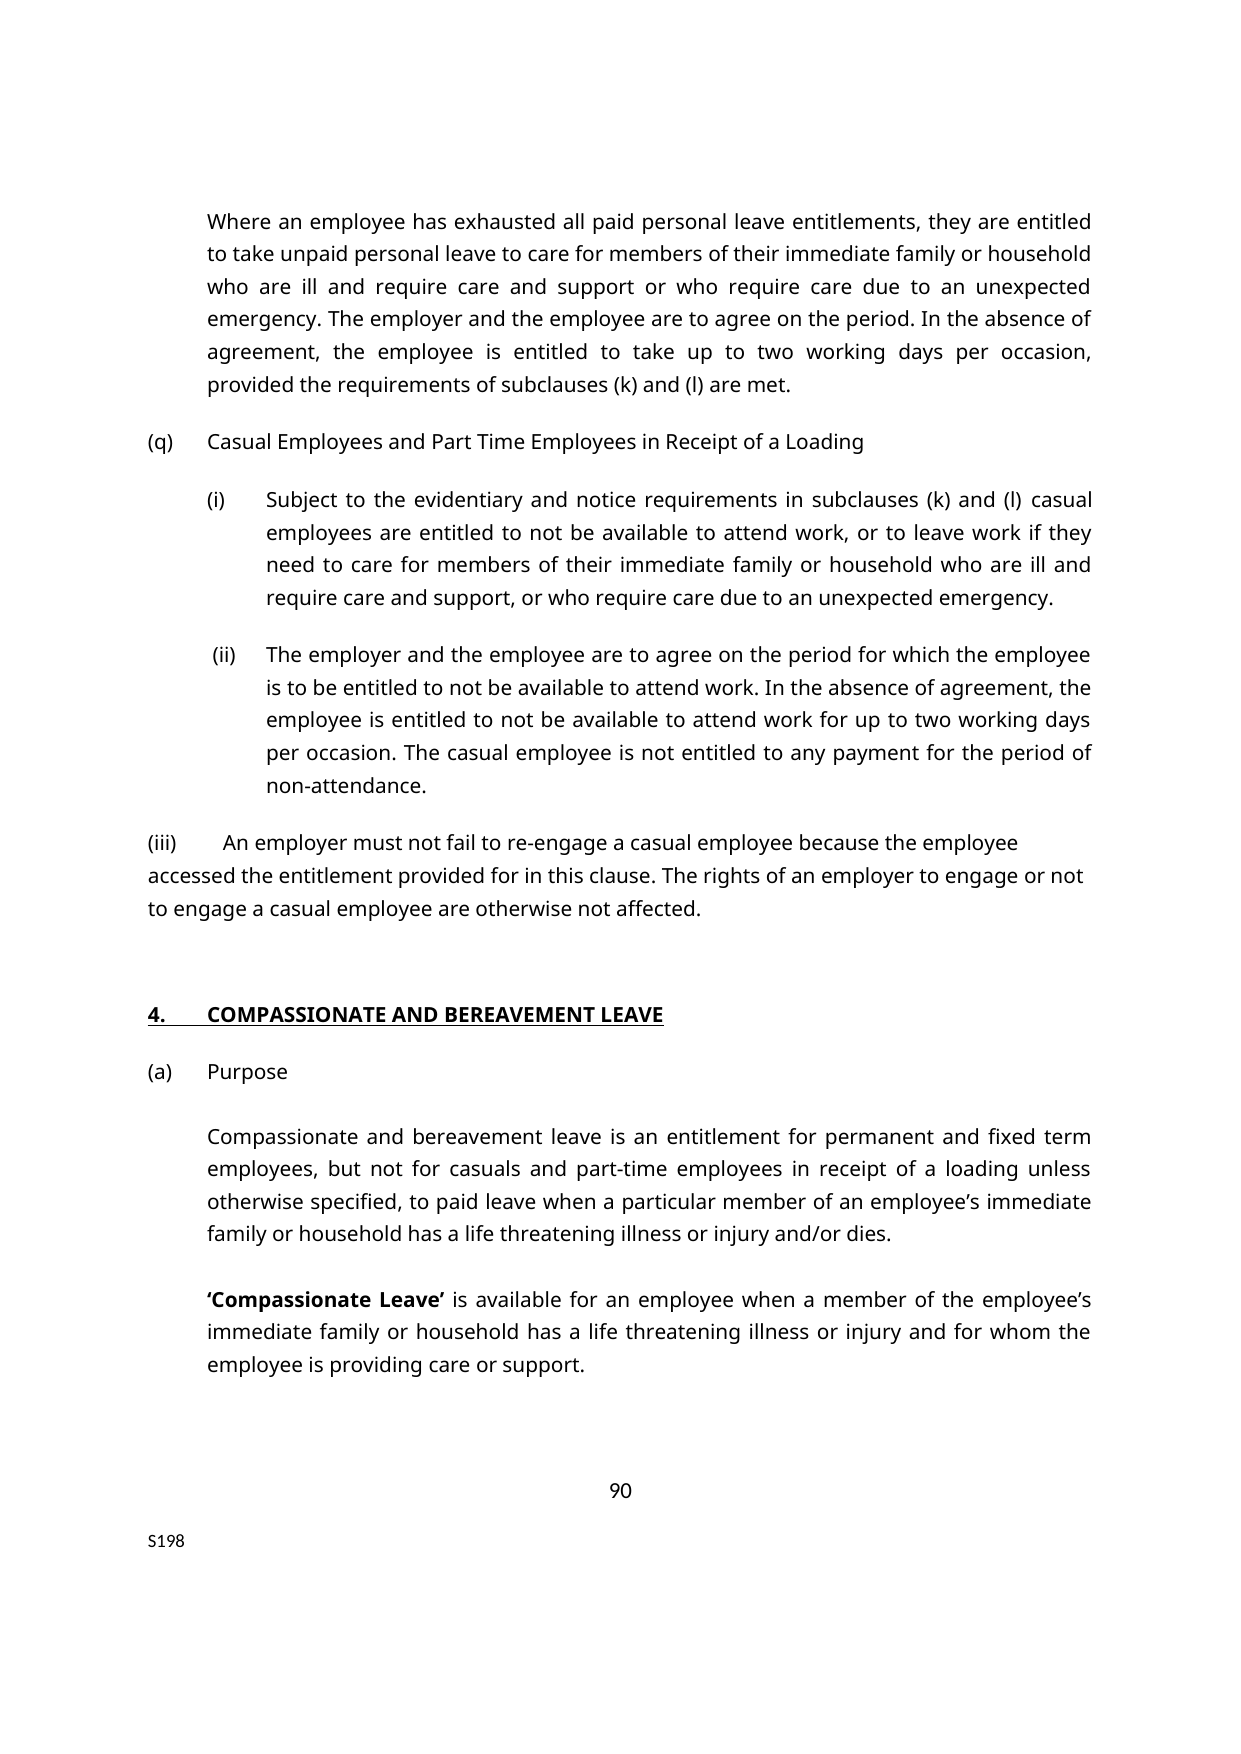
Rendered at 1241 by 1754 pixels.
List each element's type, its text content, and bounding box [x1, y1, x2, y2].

text Where an employee has exhausted all paid personal leave entitlements, they are entitled to take unpaid personal leave to care for members of their immediate family or household who are ill and require care and support or who require care due to an unexpected emergency. The employer and the employee are to agree on the period. In the absence of agreement, the employee is entitled to take up to two working days per occasion, provided the requirements of subclauses (k) and (l) are met. [148, 207, 1092, 398]
text (i) Subject to the evidentiary and notice requirements in subclauses (k) and (l) casual employees are entitled to not be available to attend work, or to leave work if they need to care for members of their immediate family or household who are ill and require care and support, or who require care due to an unexpected emergency. [207, 485, 1092, 611]
text (ii) The employer and the employee are to agree on the period for which the employee is to be entitled to not be available to attend work. In the absence of agreement, the employee is entitled to not be available to attend work for up to two working days per occasion. The casual employee is not entitled to any payment for the period of non-attendance. [207, 640, 1092, 799]
text (iii) An employer must not fail to re-engage a casual employee because the employee accessed the entitlement provided for in this clause. The rights of an employer to engage or not to engage a casual employee are otherwise not affected. [148, 828, 1092, 922]
text 4. Compassionate And BEREAVEMENT LEAVE [148, 1001, 1092, 1057]
text (a) Purpose [148, 1057, 1092, 1118]
text ‘Compassionate Leave’ is available for an employee when a member of the employee’s immediate family or household has a life threatening illness or injury and for whom the employee is providing care or support. [207, 1285, 1092, 1378]
text Compassionate and bereavement leave is an entitlement for permanent and fixed term employees, but not for casuals and part-time employees in receipt of a loading unless otherwise specified, to paid leave when a particular member of an employee’s immediate family or household has a life threatening illness or injury and/or dies. [207, 1122, 1092, 1248]
text (q) Casual Employees and Part Time Employees in Receipt of a Loading [148, 427, 1092, 456]
